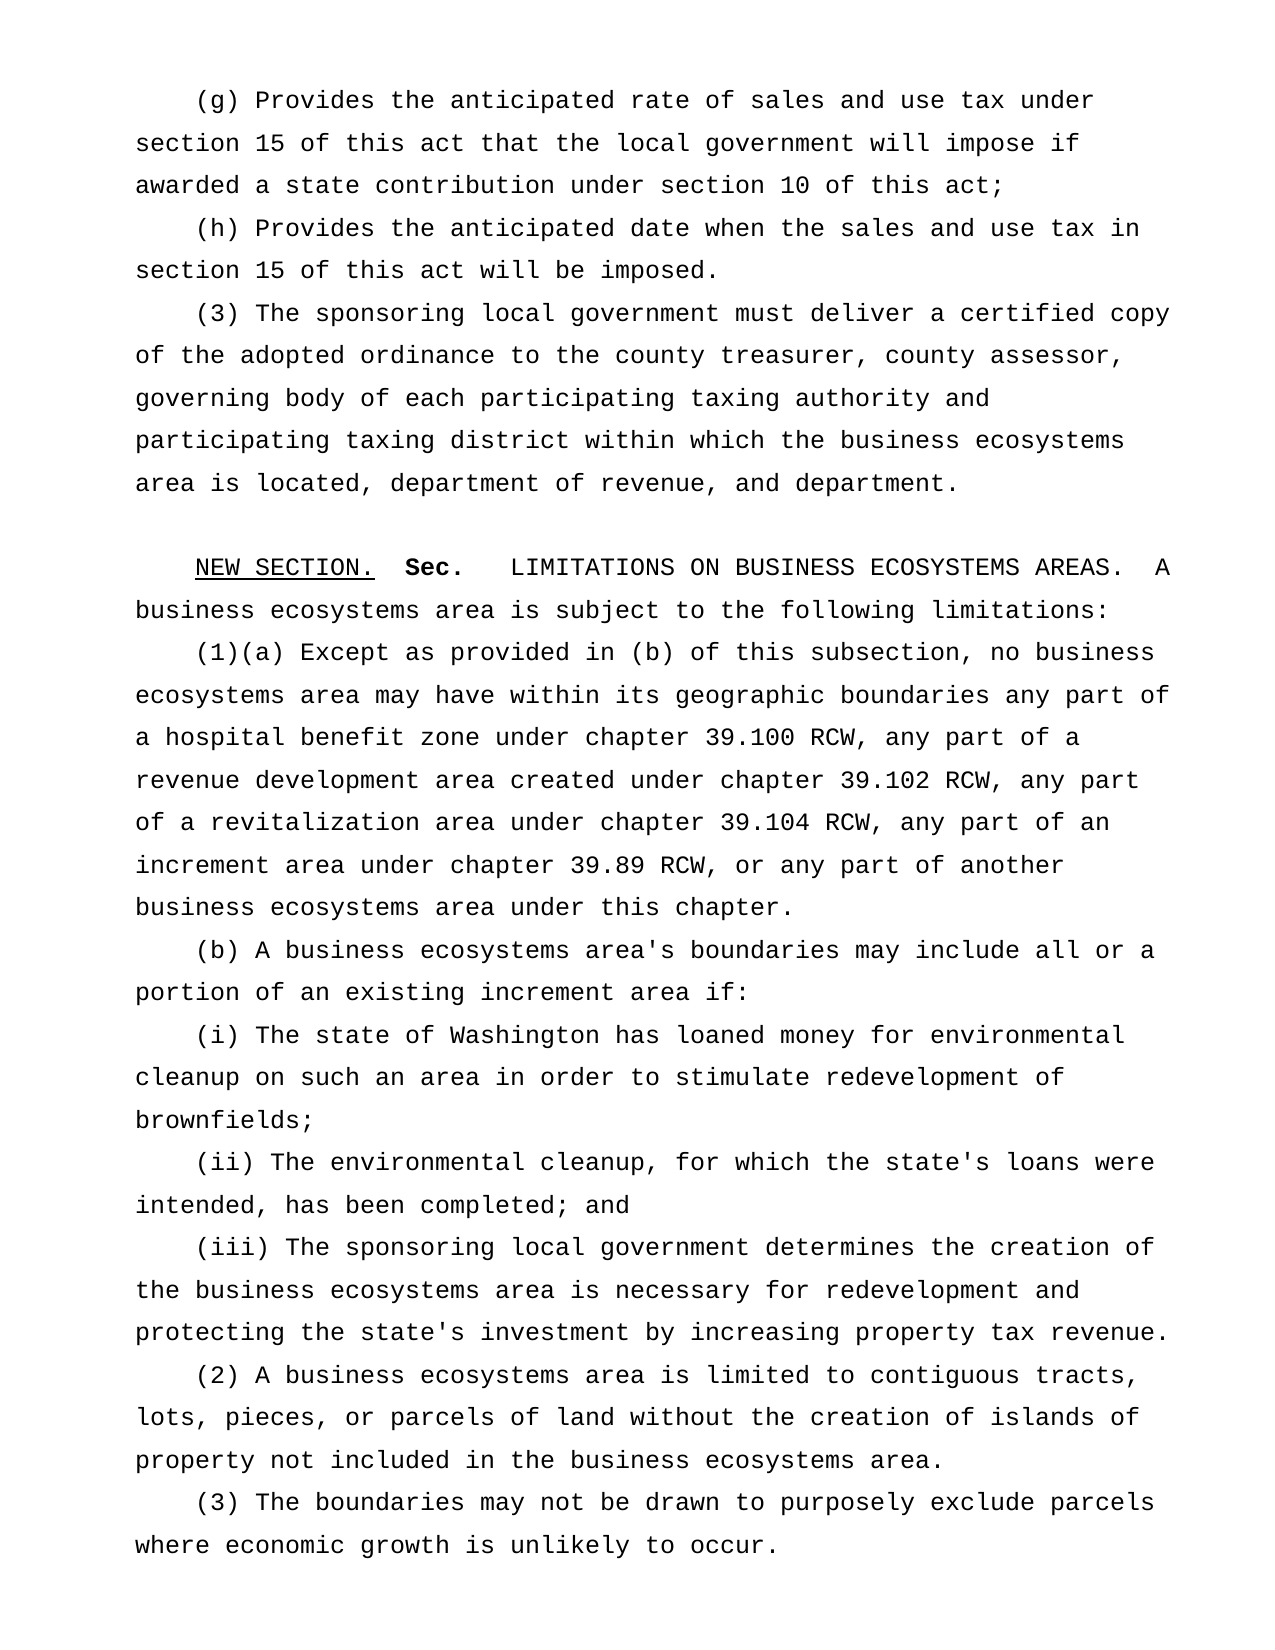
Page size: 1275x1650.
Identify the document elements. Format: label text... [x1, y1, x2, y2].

text (1)(a) Except as provided in (b) of this subsection, no business ecosystems area may have within its geographic boundaries any part of a hospital benefit zone under chapter 39.100 RCW, any part of a revenue development area created under chapter 39.102 RCW, any part of a revitalization area under chapter 39.104 RCW, any part of an increment area under chapter 39.89 RCW, or any part of another business ecosystems area under this chapter. [135, 627, 1170, 924]
text (3) The sponsoring local government must deliver a certified copy of the adopted ordinance to the county treasurer, county assessor, governing body of each participating taxing authority and participating taxing district within which the business ecosystems area is located, department of revenue, and department. [135, 287, 1170, 500]
text (g) Provides the anticipated rate of sales and use tax under section 15 of this act that the local government will impose if awarded a state contribution under section 10 of this act; [135, 75, 1170, 202]
text (b) A business ecosystems area's boundaries may include all or a portion of an existing increment area if: [135, 924, 1170, 1009]
text (i) The state of Washington has loaned money for environmental cleanup on such an area in order to stimulate redevelopment of brownfields; [135, 1009, 1170, 1137]
text (ii) The environmental cleanup, for which the state's loans were intended, has been completed; and [135, 1137, 1170, 1222]
text (3) The boundaries may not be drawn to purposely exclude parcels where economic growth is unlikely to occur. [135, 1477, 1170, 1562]
text NEW SECTION. Sec. LIMITATIONS ON BUSINESS ECOSYSTEMS AREAS. A business ecosystems area is subject to the following limitations: [135, 542, 1170, 627]
text (iii) The sponsoring local government determines the creation of the business ecosystems area is necessary for redevelopment and protecting the state's investment by increasing property tax revenue. [135, 1222, 1170, 1349]
text (2) A business ecosystems area is limited to contiguous tracts, lots, pieces, or parcels of land without the creation of islands of property not included in the business ecosystems area. [135, 1349, 1170, 1477]
text (h) Provides the anticipated date when the sales and use tax in section 15 of this act will be imposed. [135, 202, 1170, 287]
